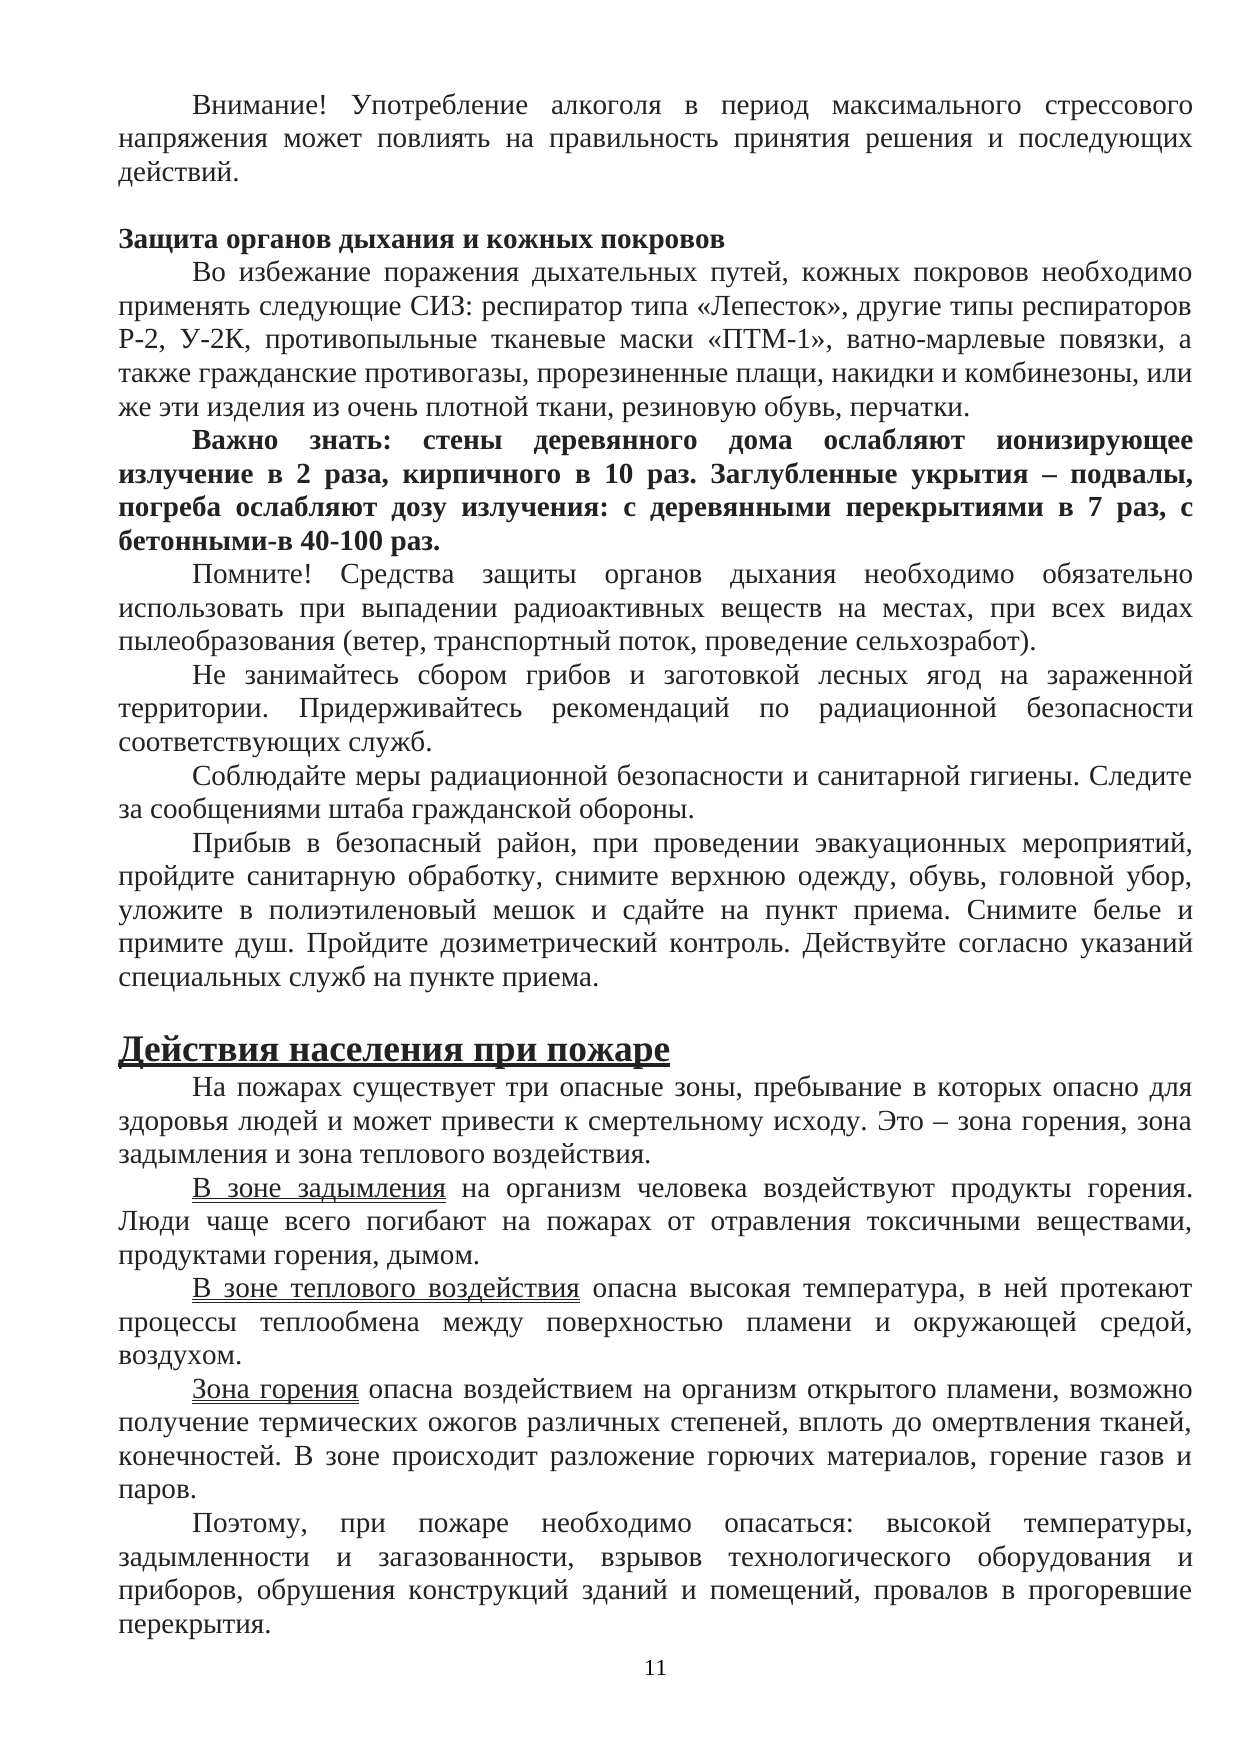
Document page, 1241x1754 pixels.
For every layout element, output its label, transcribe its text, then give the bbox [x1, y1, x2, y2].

text На пожарах существует три опасные зоны, пребывание в которых опасно для здоровья людей и может привести к смертельному исходу. Это – зона горения, зона задымления и зона теплового воздействия. [118, 1069, 1193, 1170]
subtitle Защита органов дыхания и кожных покровов [118, 221, 1205, 254]
text Поэтому, при пожаре необходимо опасаться: высокой температуры, задымленности и загазованности, взрывов технологического оборудования и приборов, обрушения конструкций зданий и помещений, провалов в прогоревшие перекрытия. [118, 1505, 1193, 1639]
text Не занимайтесь сбором грибов и заготовкой лесных ягод на зараженной территории. Придерживайтесь рекомендаций по радиационной безопасности соответствующих служб. [118, 657, 1193, 758]
text В зоне задымления на организм человека воздействуют продукты горения. Люди чаще всего погибают на пожарах от отравления токсичными веществами, продуктами горения, дымом. [118, 1170, 1193, 1270]
subtitle Важно знать: стены деревянного дома ослабляют ионизирующее излучение в 2 раза, кирпичного в 10 раз. Заглубленные укрытия – подвалы, погреба ослабляют дозу излучения: с деревянными перекрытиями в 7 раз, с бетонными-в 40-100 раз. [118, 422, 1193, 556]
text Зона горения опасна воздействием на организм открытого пламени, возможно получение термических ожогов различных степеней, вплоть до омертвления тканей, конечностей. В зоне происходит разложение горючих материалов, горение газов и паров. [118, 1371, 1193, 1505]
text Помните! Средства защиты органов дыхания необходимо обязательно использовать при выпадении радиоактивных веществ на местах, при всех видах пылеобразования (ветер, транспортный поток, проведение сельхозработ). [118, 556, 1193, 657]
text Во избежание поражения дыхательных путей, кожных покровов необходимо применять следующие СИЗ: респиратор типа «Лепесток», другие типы респираторов Р-2, У-2К, противопыльные тканевые маски «ПТМ-1», ватно-марлевые повязки, а также гражданские противогазы, прорезиненные плащи, накидки и комбинезоны, или же эти изделия из очень плотной ткани, резиновую обувь, перчатки. [118, 254, 1193, 422]
text Прибыв в безопасный район, при проведении эвакуационных мероприятий, пройдите санитарную обработку, снимите верхнюю одежду, обувь, головной убор, уложите в полиэтиленовый мешок и сдайте на пункт приема. Снимите белье и примите душ. Пройдите дозиметрический контроль. Действуйте согласно указаний специальных служб на пункте приема. [118, 825, 1193, 992]
subtitle Действия населения при пожаре [118, 1026, 1205, 1069]
text Соблюдайте меры радиационной безопасности и санитарной гигиены. Следите за сообщениями штаба гражданской обороны. [118, 758, 1193, 825]
text В зоне теплового воздействия опасна высокая температура, в ней протекают процессы теплообмена между поверхностью пламени и окружающей средой, воздухом. [118, 1270, 1193, 1371]
text Внимание! Употребление алкоголя в период максимального стрессового напряжения может повлиять на правильность принятия решения и последующих действий. [118, 87, 1193, 187]
